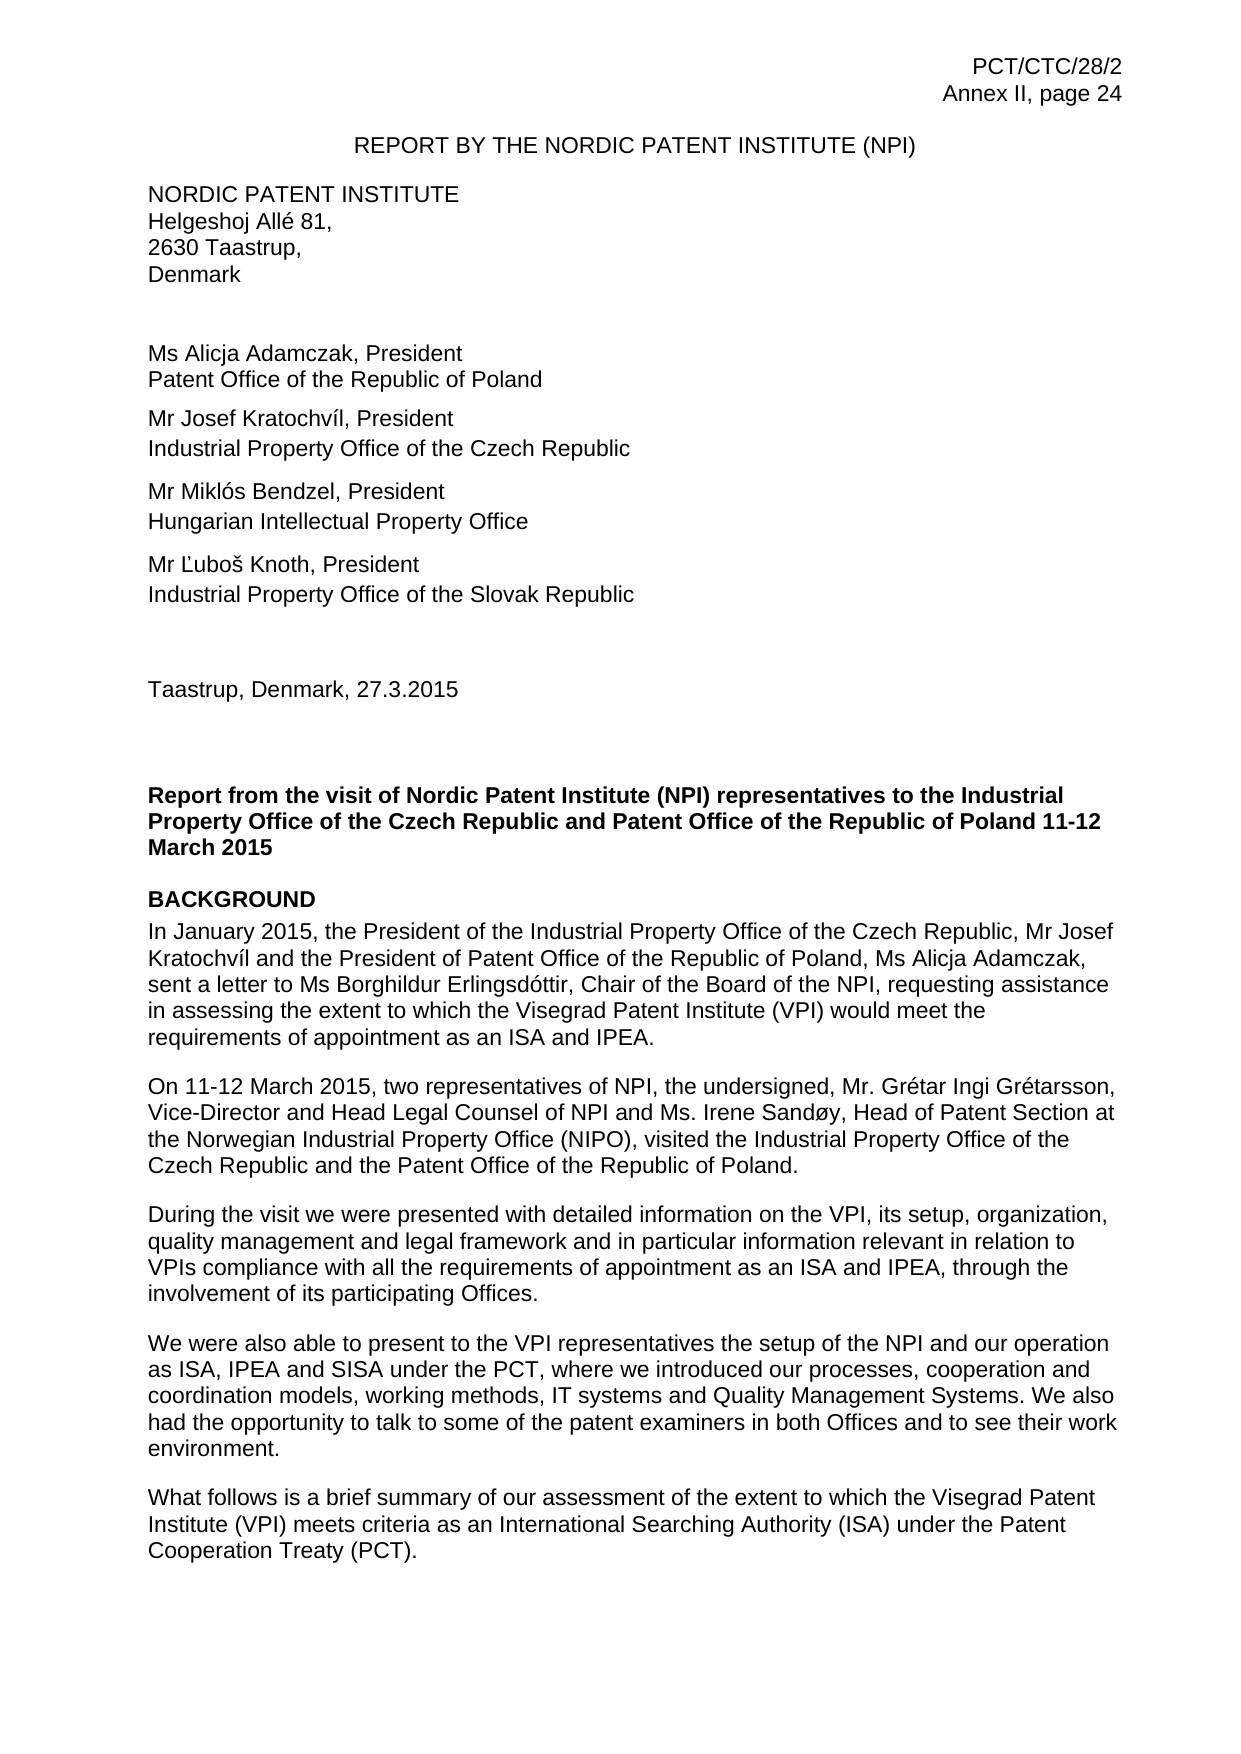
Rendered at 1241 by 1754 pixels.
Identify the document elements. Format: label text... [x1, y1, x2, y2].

list What follows is a brief summary of our assessment of the extent to which the Visegrad Patent Institute (VPI) meets criteria as an International Searching Authority (ISA) under the Patent Cooperation Treaty (PCT). [148, 1484, 1122, 1563]
text Report from the visit of Nordic Patent Institute (NPI) representatives to the Industrial Property Office of the Czech Republic and Patent Office of the Republic of Poland 11-12 March 2015 [148, 782, 1122, 861]
text Denmark [148, 261, 1122, 287]
text Mr Josef Kratochvíl, President Industrial Property Office of the Czech Republic [148, 405, 1122, 461]
list On 11-12 March 2015, two representatives of NPI, the undersigned, Mr. Grétar Ingi Grétarsson, Vice-Director and Head Legal Counsel of NPI and Ms. Irene Sandøy, Head of Patent Section at the Norwegian Industrial Property Office (NIPO), visited the Industrial Property Office of the Czech Republic and the Patent Office of the Republic of Poland. [148, 1073, 1122, 1178]
text Ms Alicja Adamczak, President Patent Office of the Republic of Poland [148, 339, 1122, 392]
text Report by the nordic patent institute (npi) [148, 132, 1122, 158]
text 2630 Taastrup, [148, 234, 1122, 261]
text Helgeshoj Allé 81, [148, 208, 1122, 234]
text Mr Ľuboš Knoth, President Industrial Property Office of the Slovak Republic [148, 551, 1122, 607]
text NORDIC PATENT INSTITUTE [148, 181, 1122, 208]
text Taastrup, Denmark, 27.3.2015 [148, 676, 1122, 703]
list We were also able to present to the VPI representatives the setup of the NPI and our operation as ISA, IPEA and SISA under the PCT, where we introduced our processes, cooperation and coordination models, working methods, IT systems and Quality Management Systems. We also had the opportunity to talk to some of the patent examiners in both Offices and to see their work environment. [148, 1330, 1122, 1461]
text Mr Miklós Bendzel, President Hungarian Intellectual Property Office [148, 478, 1122, 534]
list In January 2015, the President of the Industrial Property Office of the Czech Republic, Mr Josef Kratochvíl and the President of Patent Office of the Republic of Poland, Ms Alicja Adamczak, sent a letter to Ms Borghildur Erlingsdóttir, Chair of the Board of the NPI, requesting assistance in assessing the extent to which the Visegrad Patent Institute (VPI) would meet the requirements of appointment as an ISA and IPEA. [148, 918, 1122, 1050]
subtitle Background [148, 886, 1122, 912]
list During the visit we were presented with detailed information on the VPI, its setup, organization, quality management and legal framework and in particular information relevant in relation to VPIs compliance with all the requirements of appointment as an ISA and IPEA, through the involvement of its participating Offices. [148, 1201, 1122, 1307]
